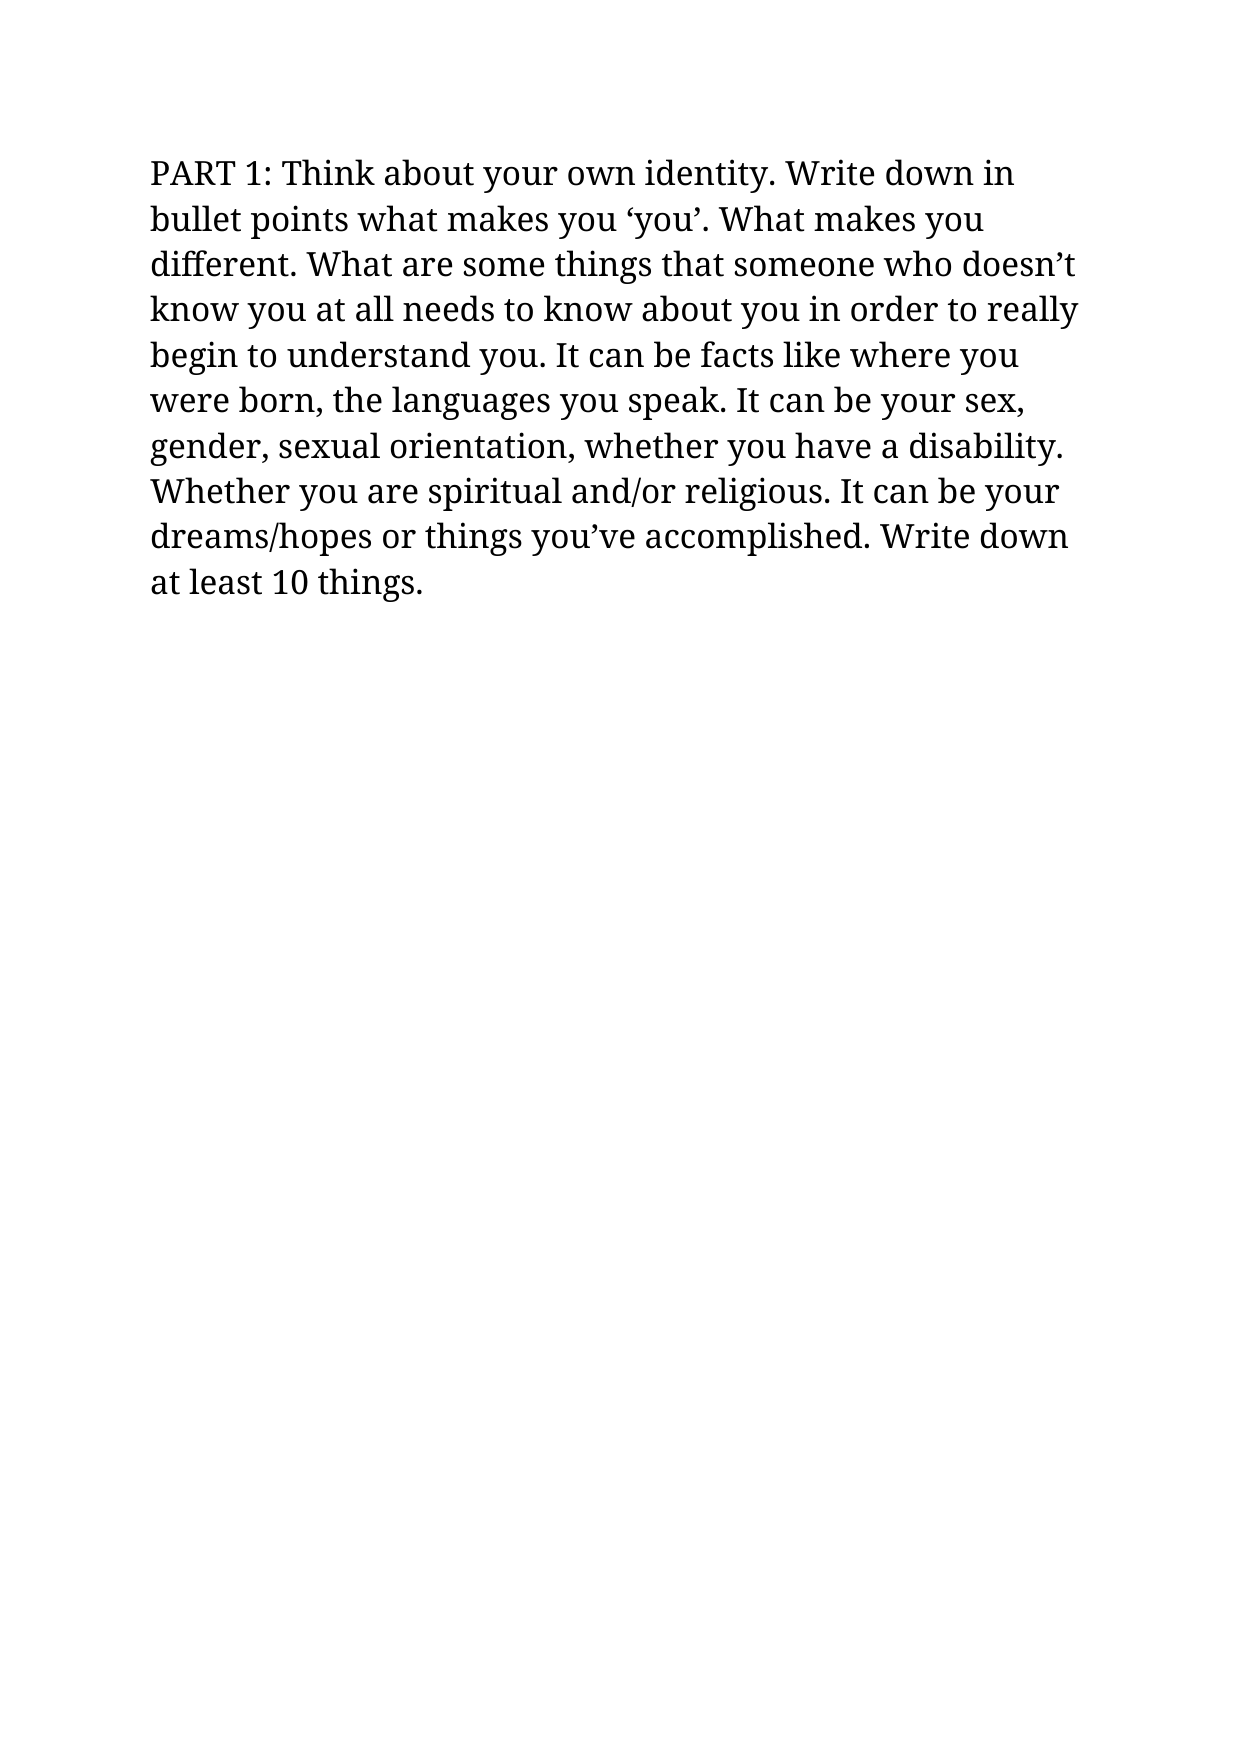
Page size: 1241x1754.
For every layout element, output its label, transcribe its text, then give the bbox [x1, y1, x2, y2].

text PART 1: Think about your own identity. Write down in bullet points what makes you ‘you’. What makes you different. What are some things that someone who doesn’t know you at all needs to know about you in order to really begin to understand you. It can be facts like where you were born, the languages you speak. It can be your sex, gender, sexual orientation, whether you have a disability. Whether you are spiritual and/or religious. It can be your dreams/hopes or things you’ve accomplished. Write down at least 10 things. [150, 150, 1090, 604]
